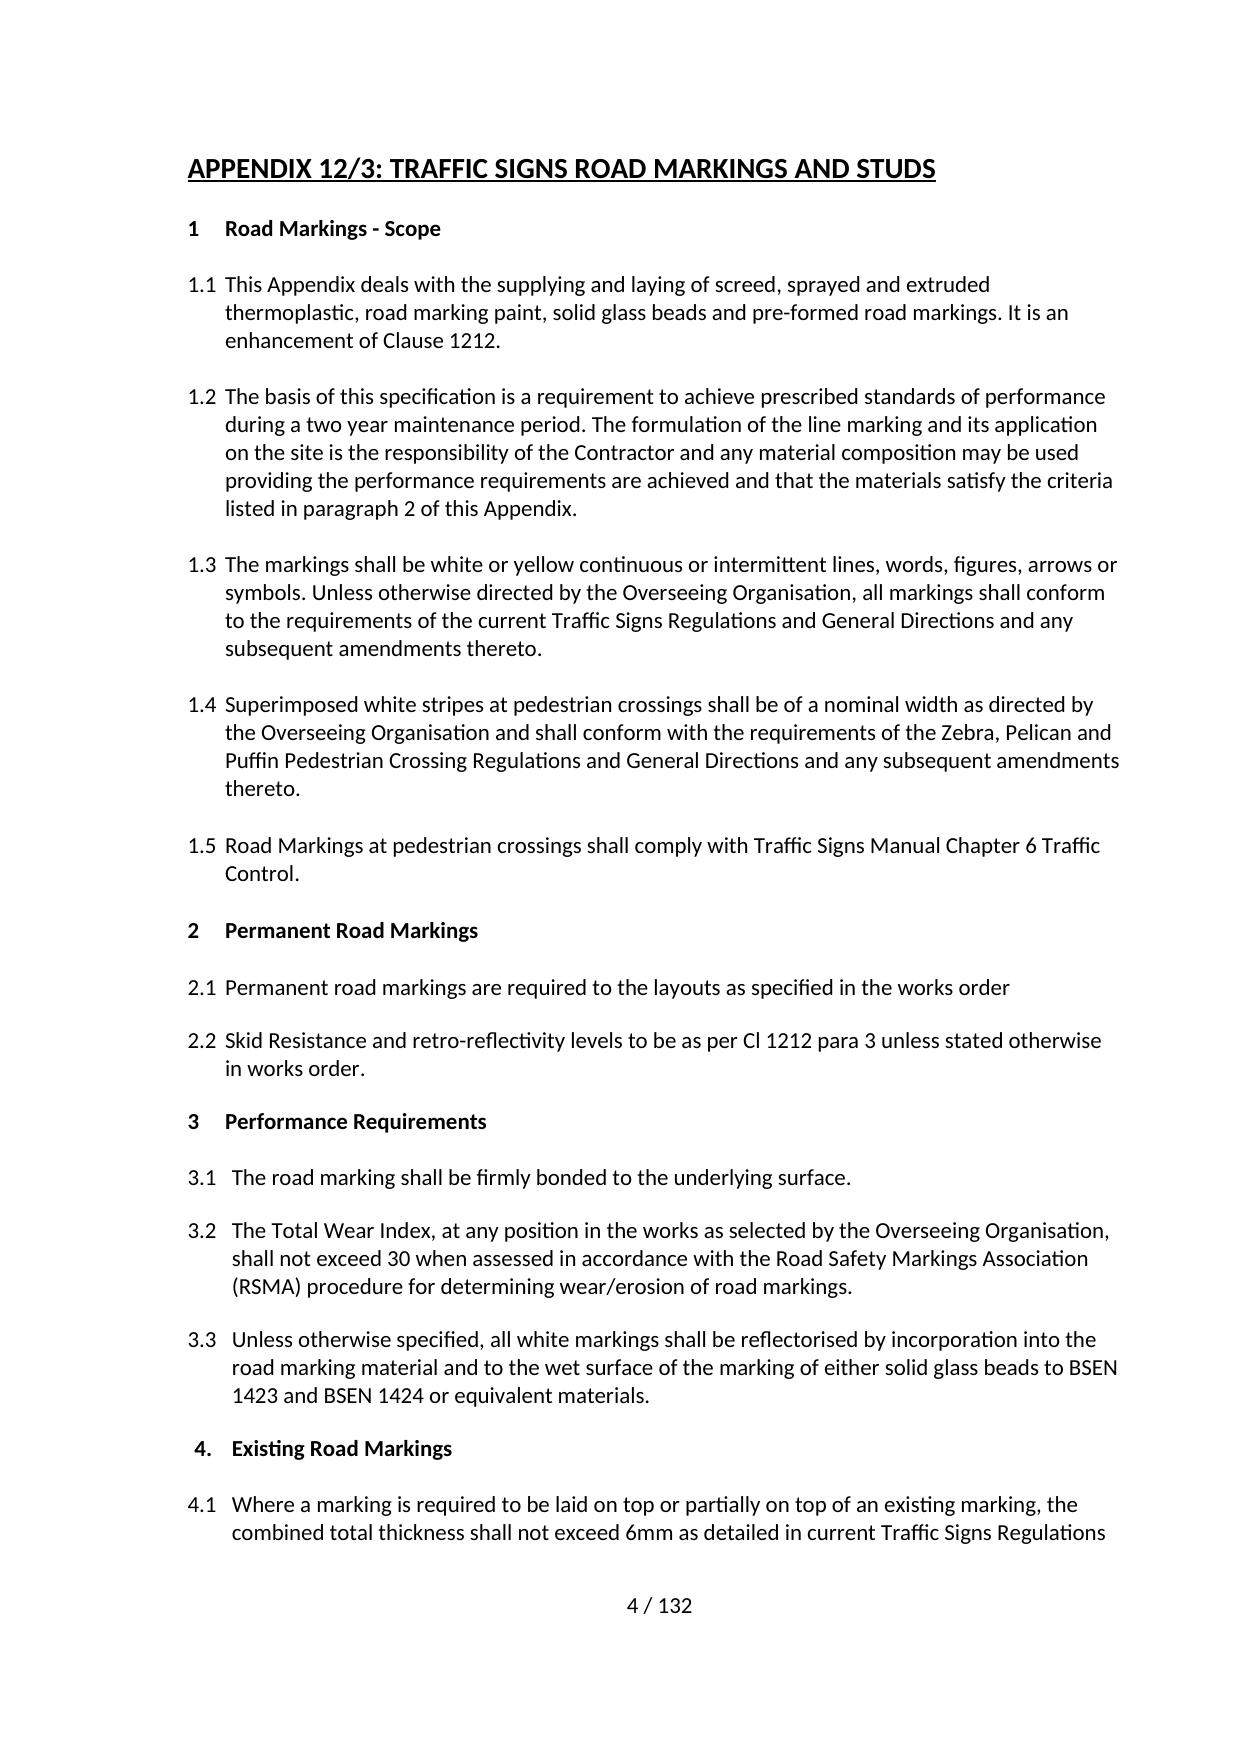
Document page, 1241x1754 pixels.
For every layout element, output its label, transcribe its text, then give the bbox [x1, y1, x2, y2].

list Skid Resistance and retro-reflectivity levels to be as per Cl 1212 para 3 unless stated otherwise in works order. [187, 1026, 1125, 1082]
list Superimposed white stripes at pedestrian crossings shall be of a nominal width as directed by the Overseeing Organisation and shall conform with the requirements of the Zebra, Pelican and Puffin Pedestrian Crossing Regulations and General Directions and any subsequent amendments thereto. [187, 691, 1125, 803]
list The basis of this specification is a requirement to achieve prescribed standards of performance during a two year maintenance period. The formulation of the line marking and its application on the site is the responsibility of the Contractor and any material composition may be used providing the performance requirements are achieved and that the materials satisfy the criteria listed in paragraph 2 of this Appendix. [187, 382, 1125, 522]
text APPENDIX 12/3: TRAFFIC SIGNS ROAD MARKINGS AND STUDS [187, 150, 1066, 186]
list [187, 1490, 1125, 1546]
list Permanent Road Markings [187, 916, 1125, 944]
list This Appendix deals with the supplying and laying of screed, sprayed and extruded thermoplastic, road marking paint, solid glass beads and pre-formed road markings. It is an enhancement of Clause 1212. [187, 270, 1125, 354]
list Road Markings at pedestrian crossings shall comply with Traffic Signs Manual Chapter 6 Traffic Control. [187, 831, 1125, 887]
list Road Markings - Scope [187, 214, 1125, 242]
list Unless otherwise specified, all white markings shall be reflectorised by incorporation into the road marking material and to the wet surface of the marking of either solid glass beads to BSEN 1423 and BSEN 1424 or equivalent materials. [187, 1325, 1125, 1409]
list The road marking shall be firmly bonded to the underlying surface. [187, 1163, 1125, 1191]
list Existing Road Markings [194, 1434, 1125, 1462]
list Performance Requirements [187, 1107, 1125, 1135]
list Permanent road markings are required to the layouts as specified in the works order [187, 973, 1125, 1001]
list The Total Wear Index, at any position in the works as selected by the Overseeing Organisation, shall not exceed 30 when assessed in accordance with the Road Safety Markings Association (RSMA) procedure for determining wear/erosion of road markings. [187, 1216, 1125, 1300]
list The markings shall be white or yellow continuous or intermittent lines, words, figures, arrows or symbols. Unless otherwise directed by the Overseeing Organisation, all markings shall conform to the requirements of the current Traffic Signs Regulations and General Directions and any subsequent amendments thereto. [187, 550, 1125, 662]
